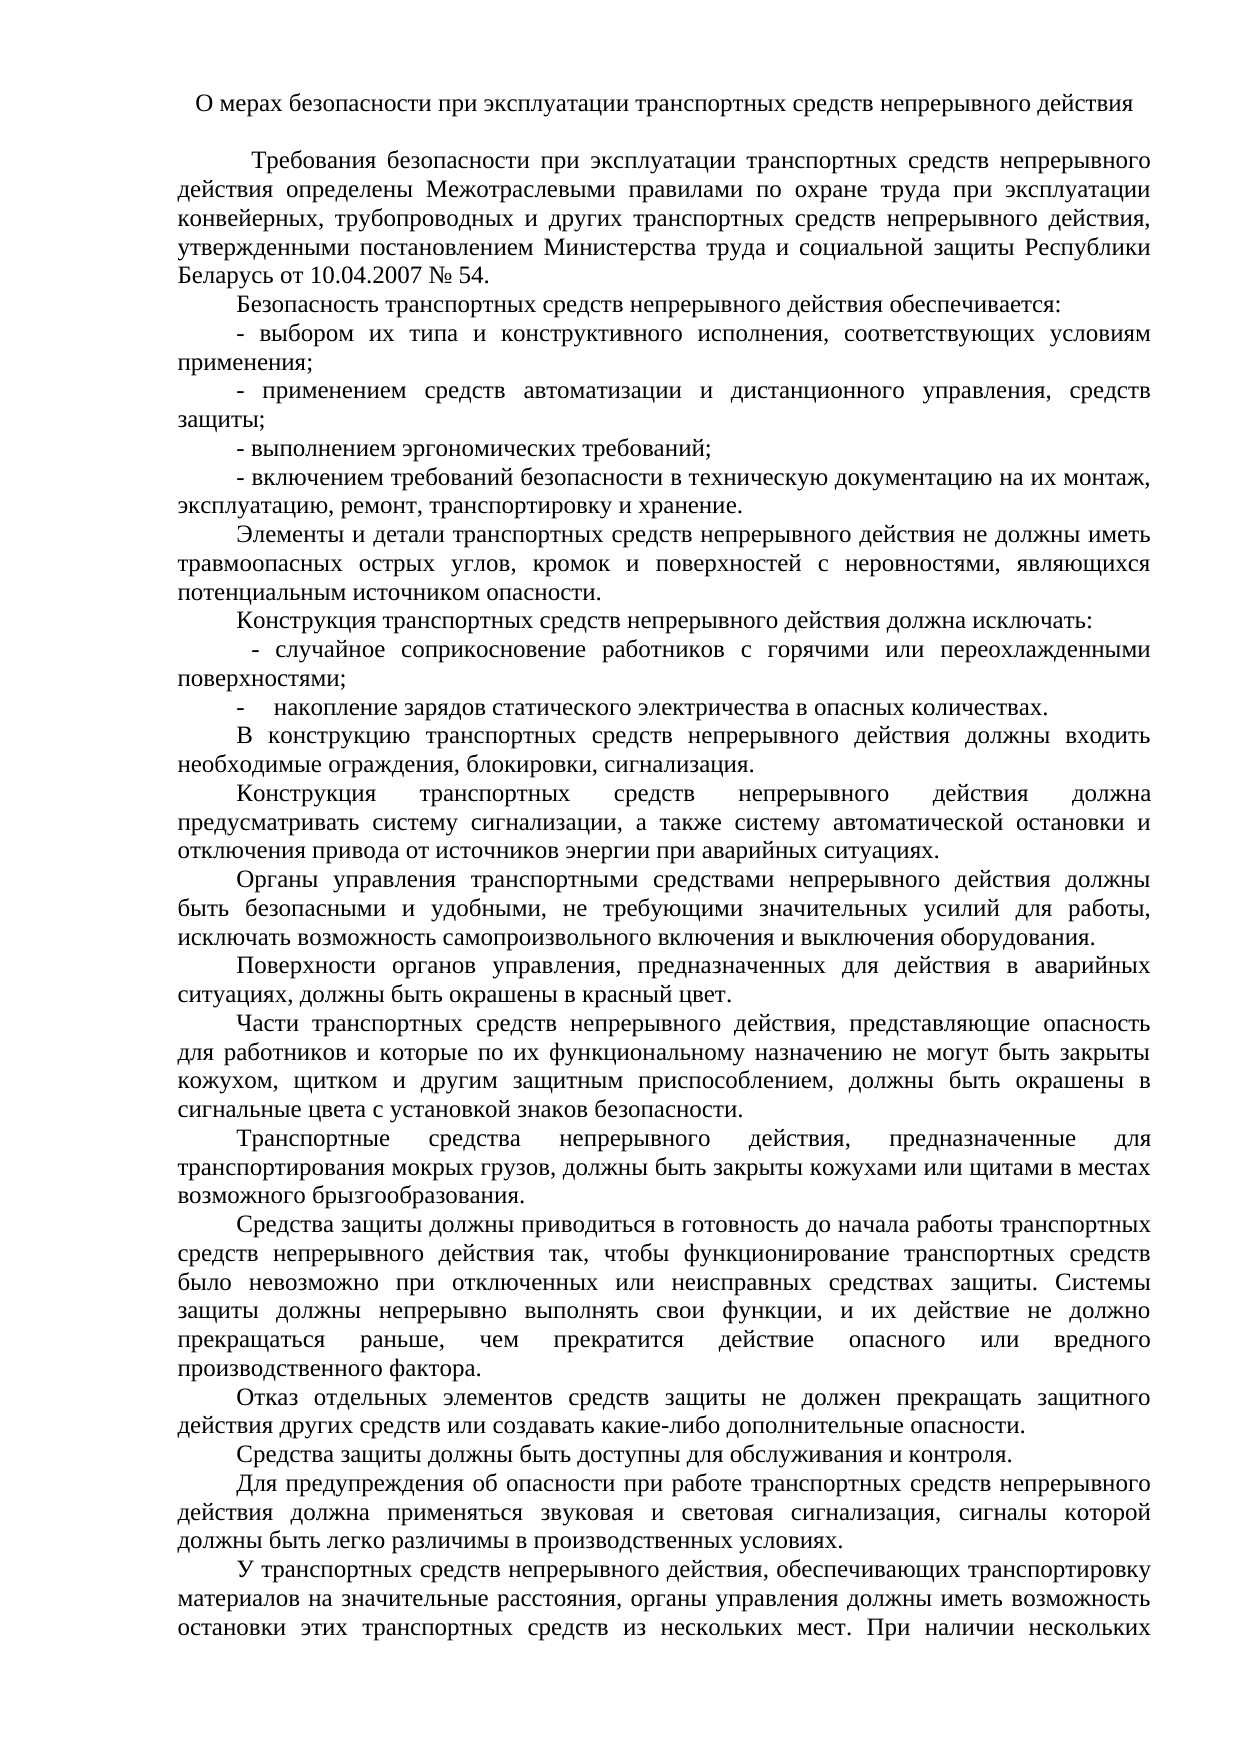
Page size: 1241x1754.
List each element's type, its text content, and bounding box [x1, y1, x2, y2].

list накопление зарядов статического электричества в опасных количествах. [236, 692, 1152, 720]
text - включением требований безопасности в техническую документацию на их монтаж, эксплуатацию, ремонт, транспортировку и хранение. [177, 462, 1152, 519]
text О мерах безопасности при эксплуатации транспортных средств непрерывного действия [177, 88, 1152, 117]
text Требования безопасности при эксплуатации транспортных средств непрерывного действия определены Межотраслевыми правилами по охране труда при эксплуатации конвейерных, трубопроводных и других транспортных средств непрерывного действия, утвержденными постановлением Министерства труда и социальной защиты Республики Беларусь от 10.04.2007 № 54. [177, 145, 1152, 289]
text - выполнением эргономических требований; [177, 433, 1152, 462]
text Безопасность транспортных средств непрерывного действия обеспечивается: [177, 289, 1152, 318]
text Средства защиты должны быть доступны для обслуживания и контроля. [177, 1439, 1152, 1468]
text Конструкция транспортных средств непрерывного действия должна предусматривать систему сигнализации, а также систему автоматической остановки и отключения привода от источников энергии при аварийных ситуациях. [177, 778, 1152, 864]
text Органы управления транспортными средствами непрерывного действия должны быть безопасными и удобными, не требующими значительных усилий для работы, исключать возможность самопроизвольного включения и выключения оборудования. [177, 864, 1152, 950]
text Средства защиты должны приводиться в готовность до начала работы транспортных средств непрерывного действия так, чтобы функционирование транспортных средств было невозможно при отключенных или неисправных средствах защиты. Системы защиты должны непрерывно выполнять свои функции, и их действие не должно прекращаться раньше, чем прекратится действие опасного или вредного производственного фактора. [177, 1209, 1152, 1382]
text В конструкцию транспортных средств непрерывного действия должны входить необходимые ограждения, блокировки, сигнализация. [177, 720, 1152, 778]
text Части транспортных средств непрерывного действия, представляющие опасность для работников и которые по их функциональному назначению не могут быть закрыты кожухом, щитком и другим защитным приспособлением, должны быть окрашены в сигнальные цвета с установкой знаков безопасности. [177, 1008, 1152, 1123]
text Транспортные средства непрерывного действия, предназначенные для транспортирования мокрых грузов, должны быть закрыты кожухами или щитами в местах возможного брызгообразования. [177, 1123, 1152, 1209]
text Элементы и детали транспортных средств непрерывного действия не должны иметь травмоопасных острых углов, кромок и поверхностей с неровностями, являющихся потенциальным источником опасности. [177, 519, 1152, 605]
text Для предупреждения об опасности при работе транспортных средств непрерывного действия должна применяться звуковая и световая сигнализация, сигналы которой должны быть легко различимы в производственных условиях. [177, 1468, 1152, 1554]
text - случайное соприкосновение работников с горячими или переохлажденными поверхностями; [177, 634, 1152, 692]
text Конструкция транспортных средств непрерывного действия должна исключать: [177, 605, 1152, 634]
text - применением средств автоматизации и дистанционного управления, средств защиты; [177, 375, 1152, 433]
text Отказ отдельных элементов средств защиты не должен прекращать защитного действия других средств или создавать какие-либо дополнительные опасности. [177, 1382, 1152, 1439]
text - выбором их типа и конструктивного исполнения, соответствующих условиям применения; [177, 318, 1152, 375]
text Поверхности органов управления, предназначенных для действия в аварийных ситуациях, должны быть окрашены в красный цвет. [177, 950, 1152, 1008]
